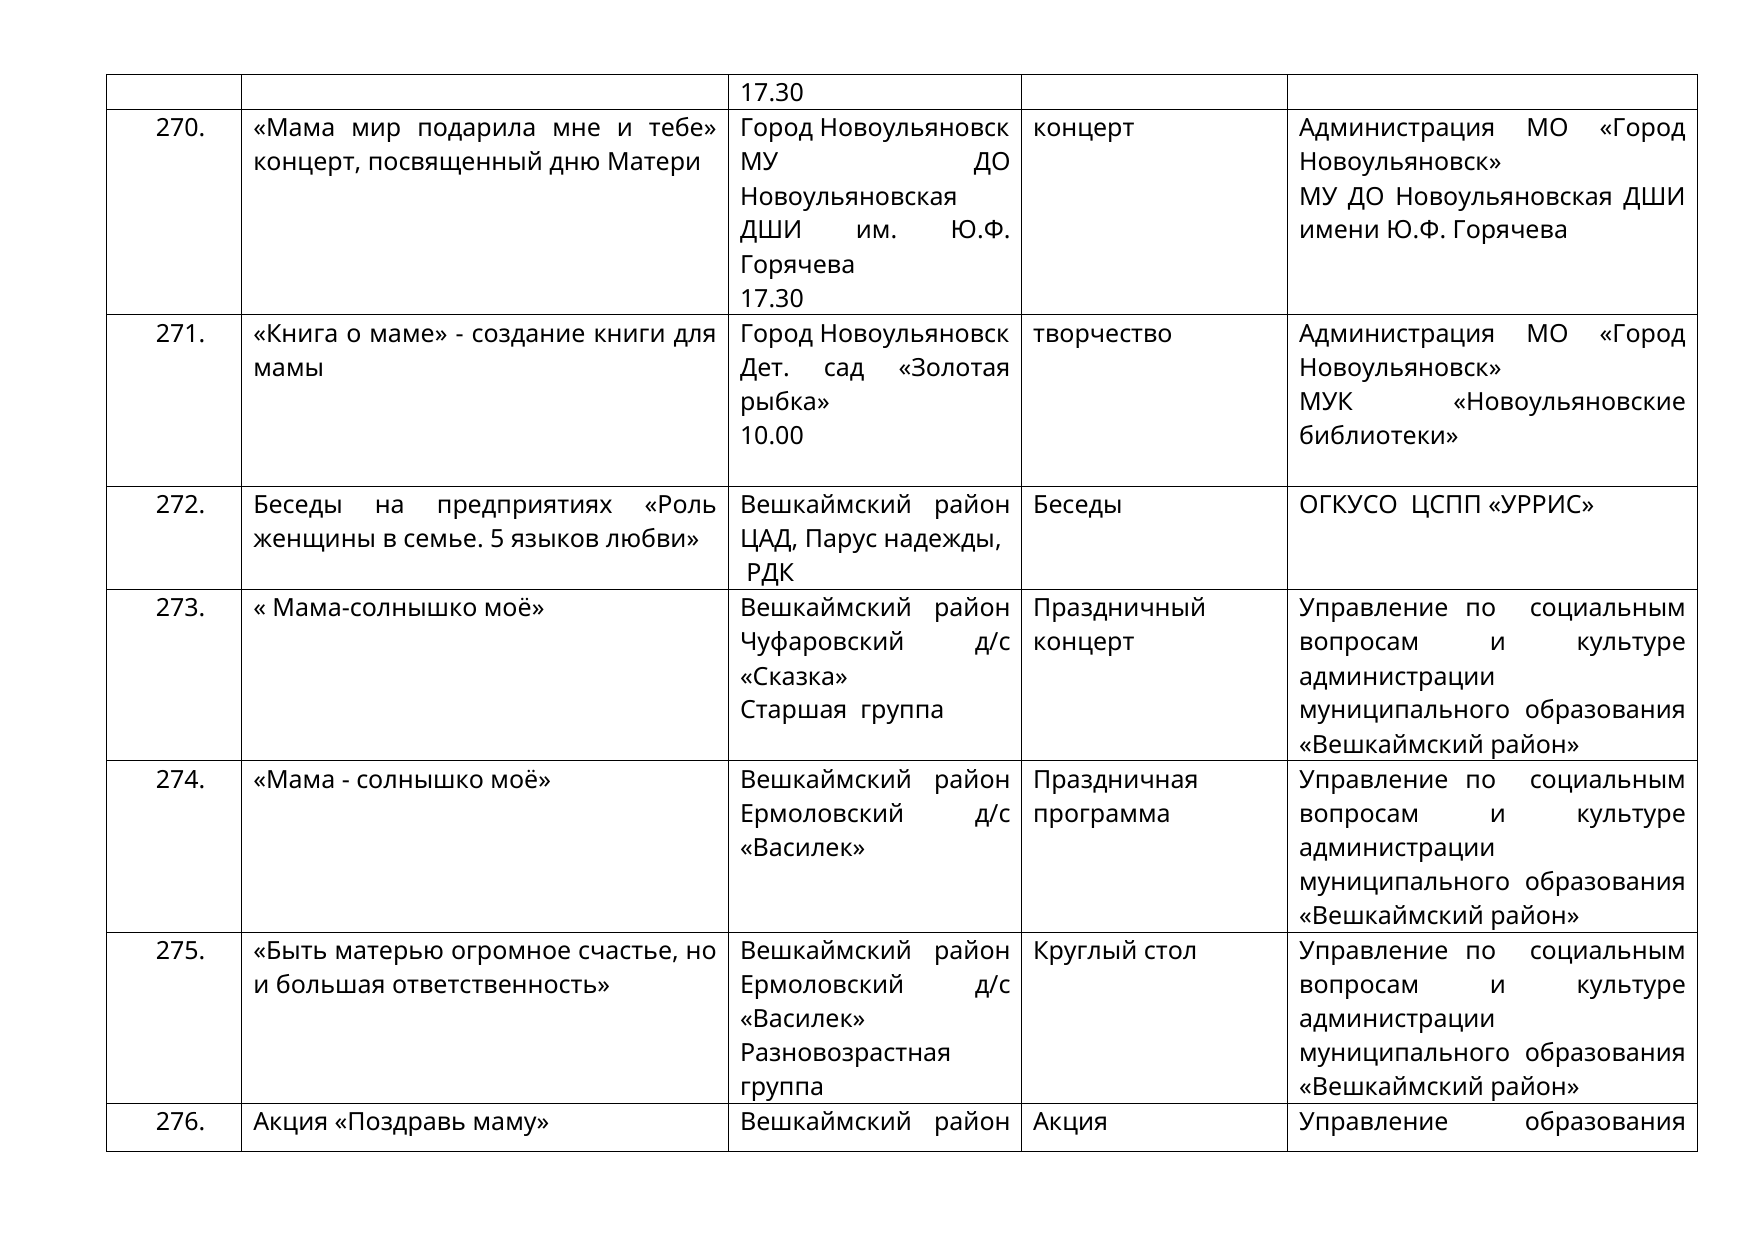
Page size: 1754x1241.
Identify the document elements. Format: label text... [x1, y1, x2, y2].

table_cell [242, 1104, 728, 1151]
table_cell [107, 487, 241, 589]
table_cell Город Новоульяновск Дет. сад «Золотая рыбка» 10.00 [729, 315, 1021, 486]
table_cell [729, 1104, 1021, 1151]
table_cell [107, 75, 241, 109]
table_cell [1022, 75, 1287, 109]
table_cell творчество [1022, 315, 1287, 486]
table_cell Праздничная программа [1022, 761, 1287, 932]
table_cell Беседы на предприятиях «Роль женщины в семье. 5 языков любви» [242, 487, 728, 589]
table_cell ОГКУСО ЦСПП «УРРИС» [1288, 487, 1697, 589]
table_cell [107, 110, 241, 314]
table_cell Управление по социальным вопросам и культуре администрации муниципального образования «Вешкаймский район» [1288, 590, 1697, 760]
table_cell Администрация МО «Город Новоульяновск» МУ ДО Новоульяновская ДШИ имени Ю.Ф. Горячева [1288, 110, 1697, 314]
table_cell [729, 75, 1021, 109]
table_cell концерт [1022, 110, 1287, 314]
table_cell «Мама мир подарила мне и тебе» концерт, посвященный дню Матери [242, 110, 728, 314]
table_cell «Мама - солнышко моё» [242, 761, 728, 932]
table_cell [107, 590, 241, 760]
table_cell Управление по социальным вопросам и культуре администрации муниципального образования «Вешкаймский район» [1288, 761, 1697, 932]
table_cell [107, 315, 241, 486]
table_cell «Быть матерью огромное счастье, но и большая ответственность» [242, 933, 728, 1103]
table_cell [242, 75, 728, 109]
table_cell [107, 1104, 241, 1151]
table_cell Город Новоульяновск МУ ДО Новоульяновская ДШИ им. Ю.Ф. Горячева 17.30 [729, 110, 1021, 314]
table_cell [1288, 1104, 1697, 1151]
table_cell Круглый стол [1022, 933, 1287, 1103]
table_cell Акция [1022, 1104, 1287, 1151]
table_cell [1288, 75, 1697, 109]
table_cell Администрация МО «Город Новоульяновск» МУК «Новоульяновские библиотеки» [1288, 315, 1697, 486]
table_cell Праздничный концерт [1022, 590, 1287, 760]
table_cell Вешкаймский район Ермоловский д/с «Василек» Разновозрастная группа [729, 933, 1021, 1103]
table_cell «Книга о маме» - создание книги для мамы [242, 315, 728, 486]
table_cell [107, 761, 241, 932]
table_cell Беседы [1022, 487, 1287, 589]
table_cell [107, 933, 241, 1103]
table_cell Вешкаймский район Ермоловский д/с «Василек» [729, 761, 1021, 932]
table_cell « Мама-солнышко моё» [242, 590, 728, 760]
table_cell Вешкаймский район Чуфаровский д/с «Сказка» Старшая группа [729, 590, 1021, 760]
table_cell Вешкаймский район ЦАД, Парус надежды, РДК [729, 487, 1021, 589]
table_cell Управление по социальным вопросам и культуре администрации муниципального образования «Вешкаймский район» [1288, 933, 1697, 1103]
